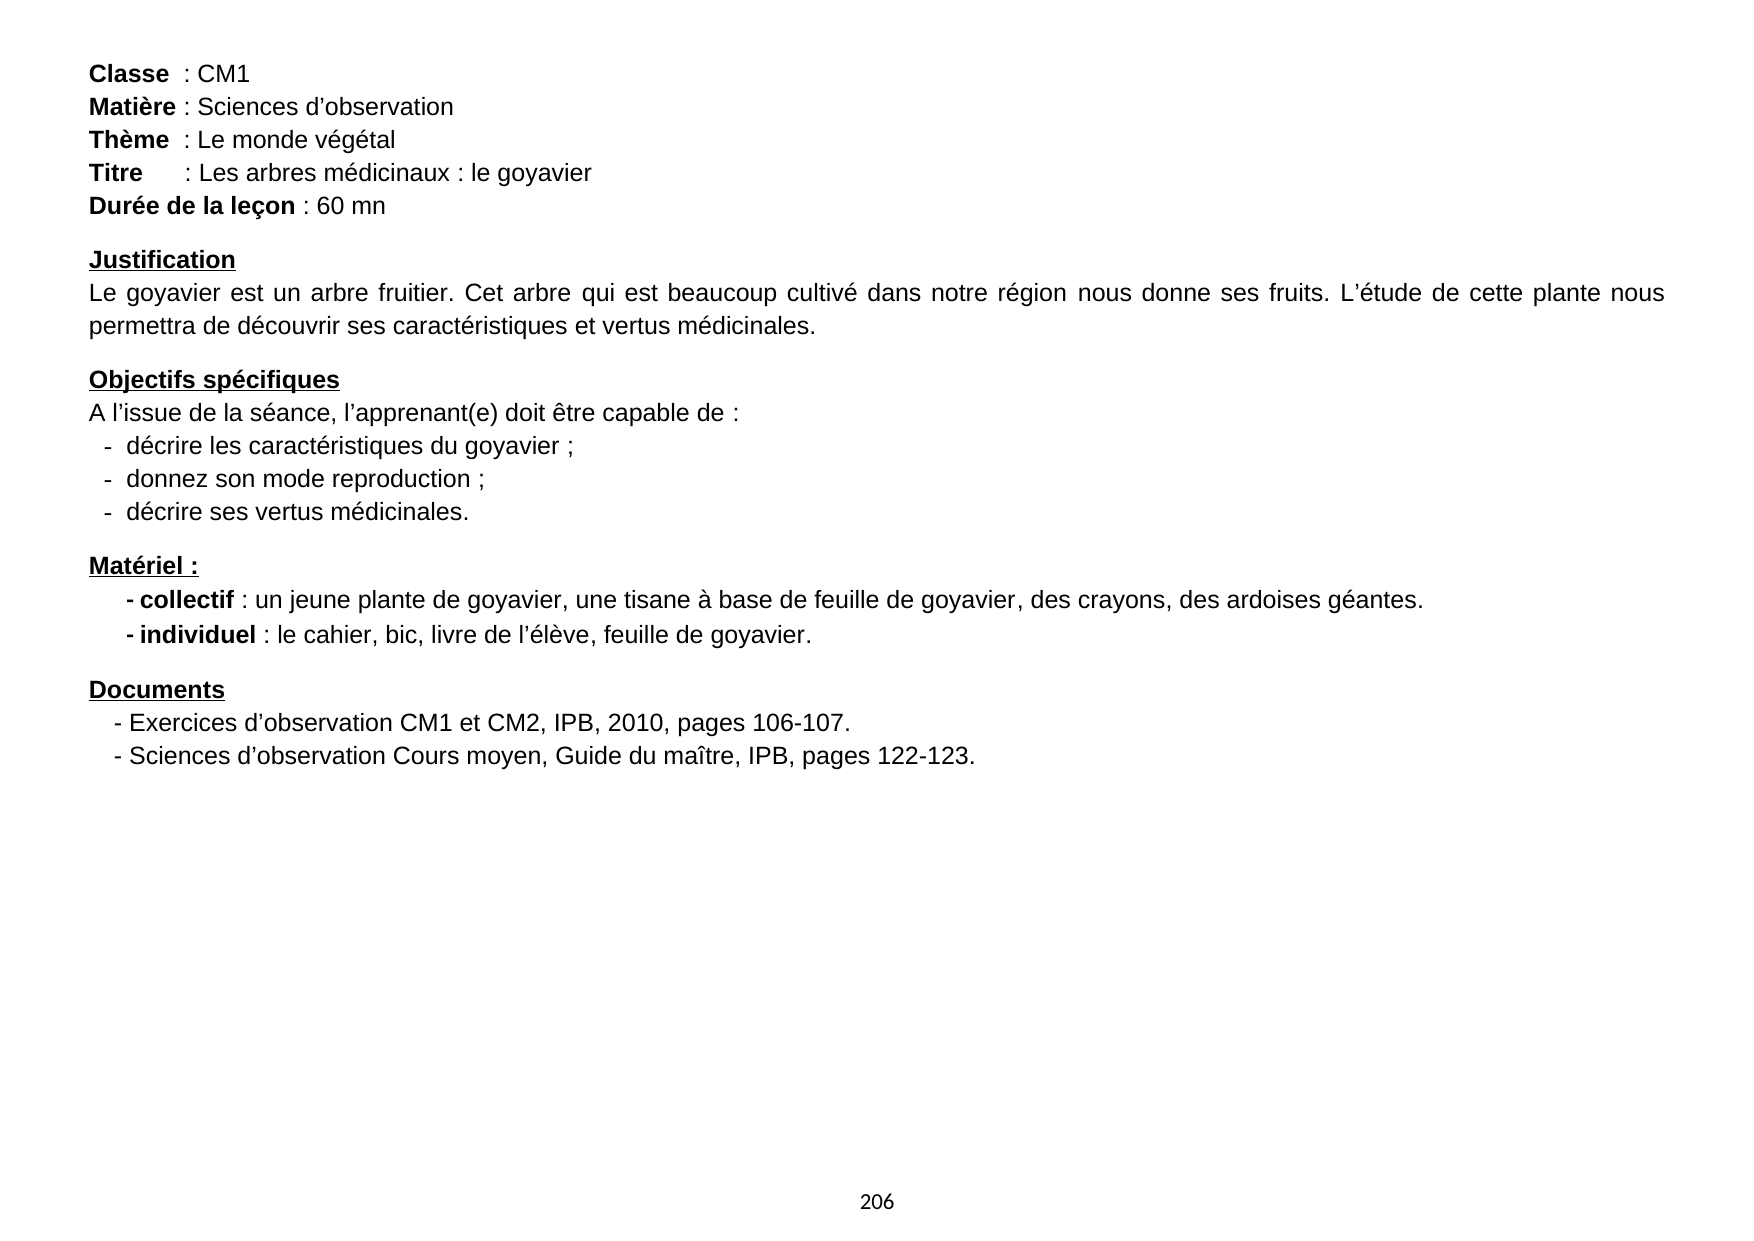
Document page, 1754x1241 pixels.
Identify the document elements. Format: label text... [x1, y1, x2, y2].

list décrire les caractéristiques du goyavier ; [103, 431, 1665, 460]
text Thème : Le monde végétal [89, 125, 1665, 154]
text Titre : Les arbres médicinaux : le goyavier [89, 158, 1665, 187]
text Objectifs spécifiques [89, 365, 1665, 394]
text Matériel : [89, 551, 1665, 580]
text Durée de la leçon : 60 mn [89, 191, 1665, 220]
text Le goyavier est un arbre fruitier. Cet arbre qui est beaucoup cultivé dans notre région nous donne ses fruits. L’étude de cette plante nous permettra de découvrir ses caractéristiques et vertus médicinales. [89, 278, 1665, 340]
text Classe : CM1 [89, 59, 1665, 88]
list décrire ses vertus médicinales. [103, 497, 1665, 526]
text - Exercices d’observation CM1 et CM2, IPB, 2010, pages 106-107. [89, 708, 1665, 737]
list donnez son mode reproduction ; [103, 464, 1665, 493]
text - Sciences d’observation Cours moyen, Guide du maître, IPB, pages 122-123. [89, 741, 1665, 770]
list individuel : le cahier, bic, livre de l’élève, feuille de goyavier. [126, 619, 1665, 650]
text Documents [89, 675, 1665, 704]
text Matière : Sciences d’observation [89, 92, 1665, 121]
text Justification [89, 245, 1665, 274]
text A l’issue de la séance, l’apprenant(e) doit être capable de : [89, 398, 1665, 427]
list collectif : un jeune plante de goyavier, une tisane à base de feuille de goyavier, des crayons, des ardoises géantes. [126, 584, 1665, 615]
